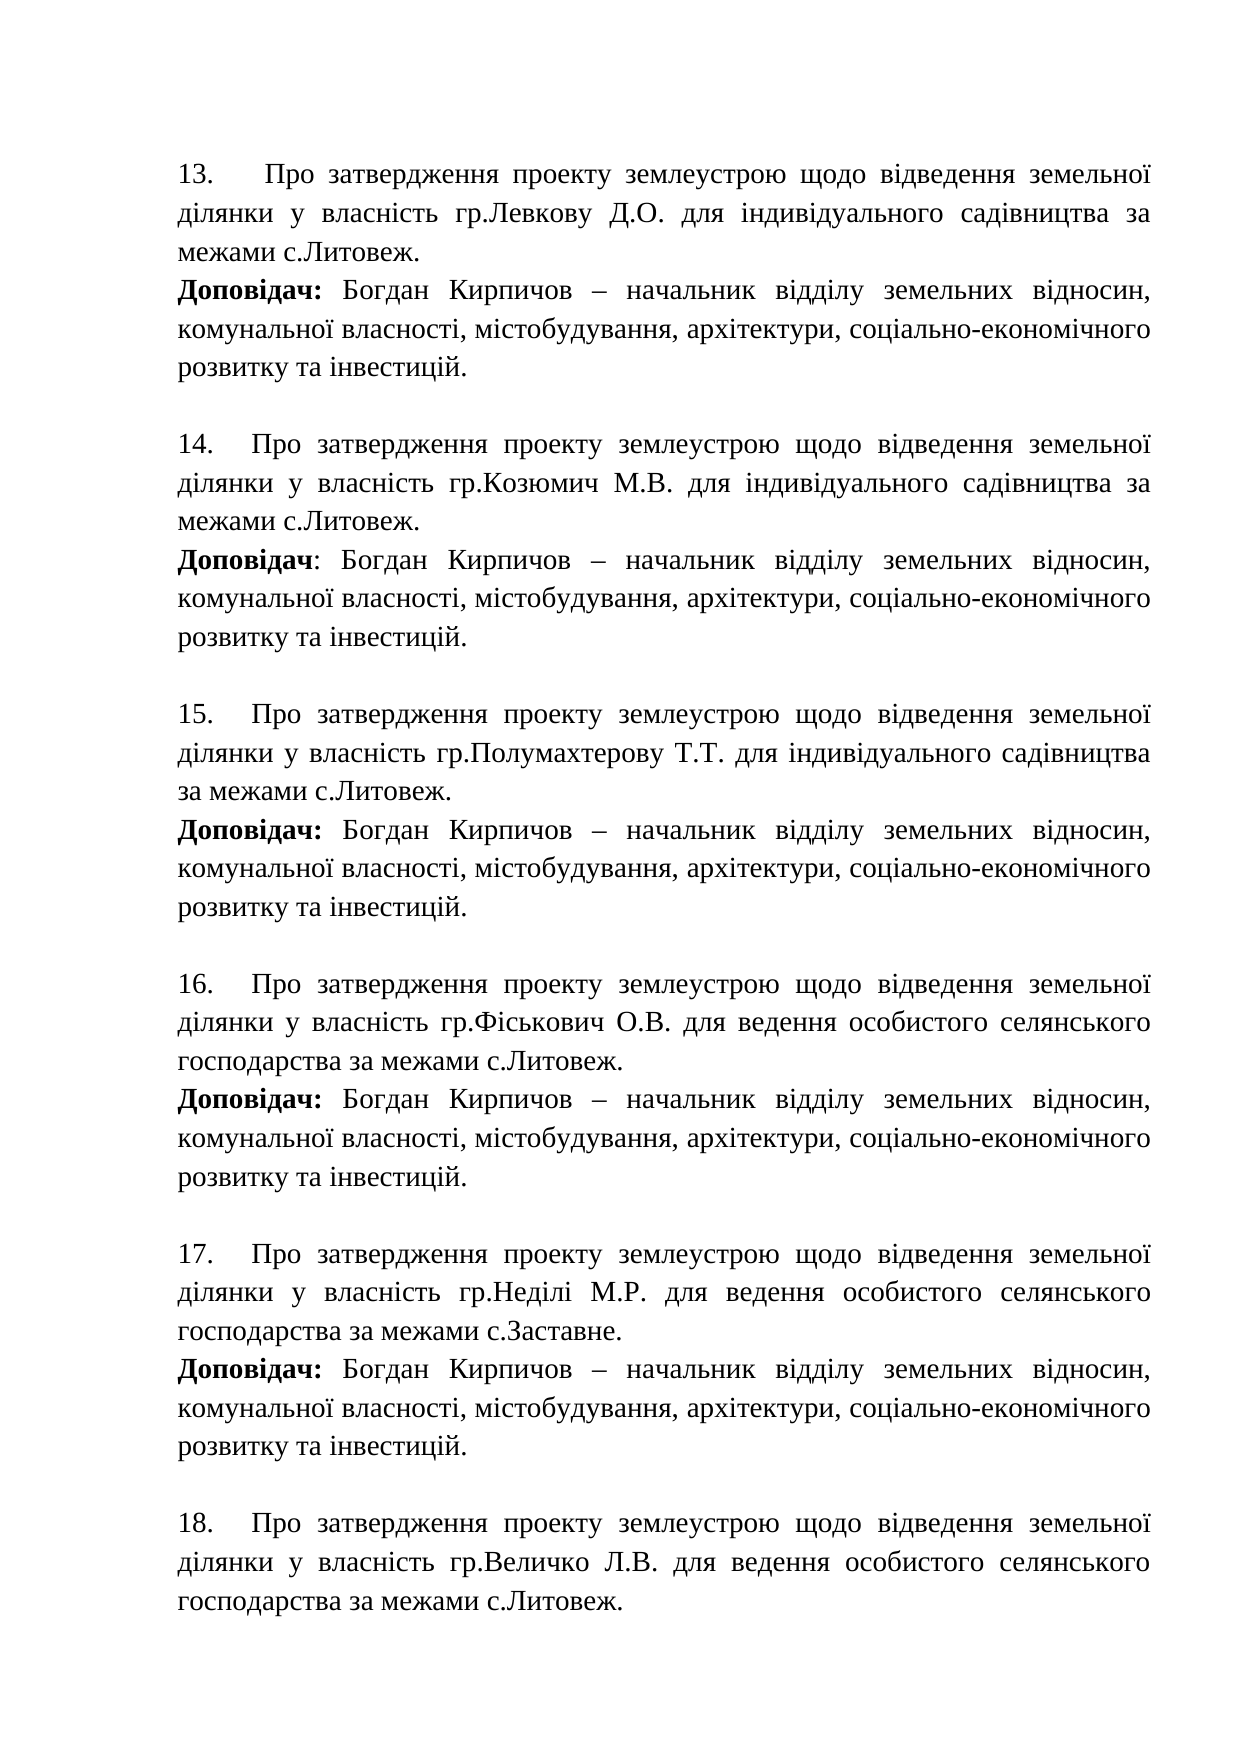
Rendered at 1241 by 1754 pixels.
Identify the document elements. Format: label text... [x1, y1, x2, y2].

text 17. Про затвердження проекту землеустрою щодо відведення земельної ділянки у власність гр.Неділі М.Р. для ведення особистого селянського господарства за межами с.Заставне. [177, 1236, 1152, 1346]
text 13. Про затвердження проекту землеустрою щодо відведення земельної ділянки у власність гр.Левкову Д.О. для індивідуального садівництва за межами с.Литовеж. [177, 157, 1152, 267]
text 16. Про затвердження проекту землеустрою щодо відведення земельної ділянки у власність гр.Фіськович О.В. для ведення особистого селянського господарства за межами с.Литовеж. [177, 966, 1152, 1077]
text 15. Про затвердження проекту землеустрою щодо відведення земельної ділянки у власність гр.Полумахтерову Т.Т. для індивідуального садівництва за межами с.Литовеж. [177, 696, 1152, 807]
text 14. Про затвердження проекту землеустрою щодо відведення земельної ділянки у власність гр.Козюмич М.В. для індивідуального садівництва за межами с.Литовеж. [177, 426, 1152, 537]
text 18. Про затвердження проекту землеустрою щодо відведення земельної ділянки у власність гр.Величко Л.В. для ведення особистого селянського господарства за межами с.Литовеж. [177, 1506, 1152, 1616]
